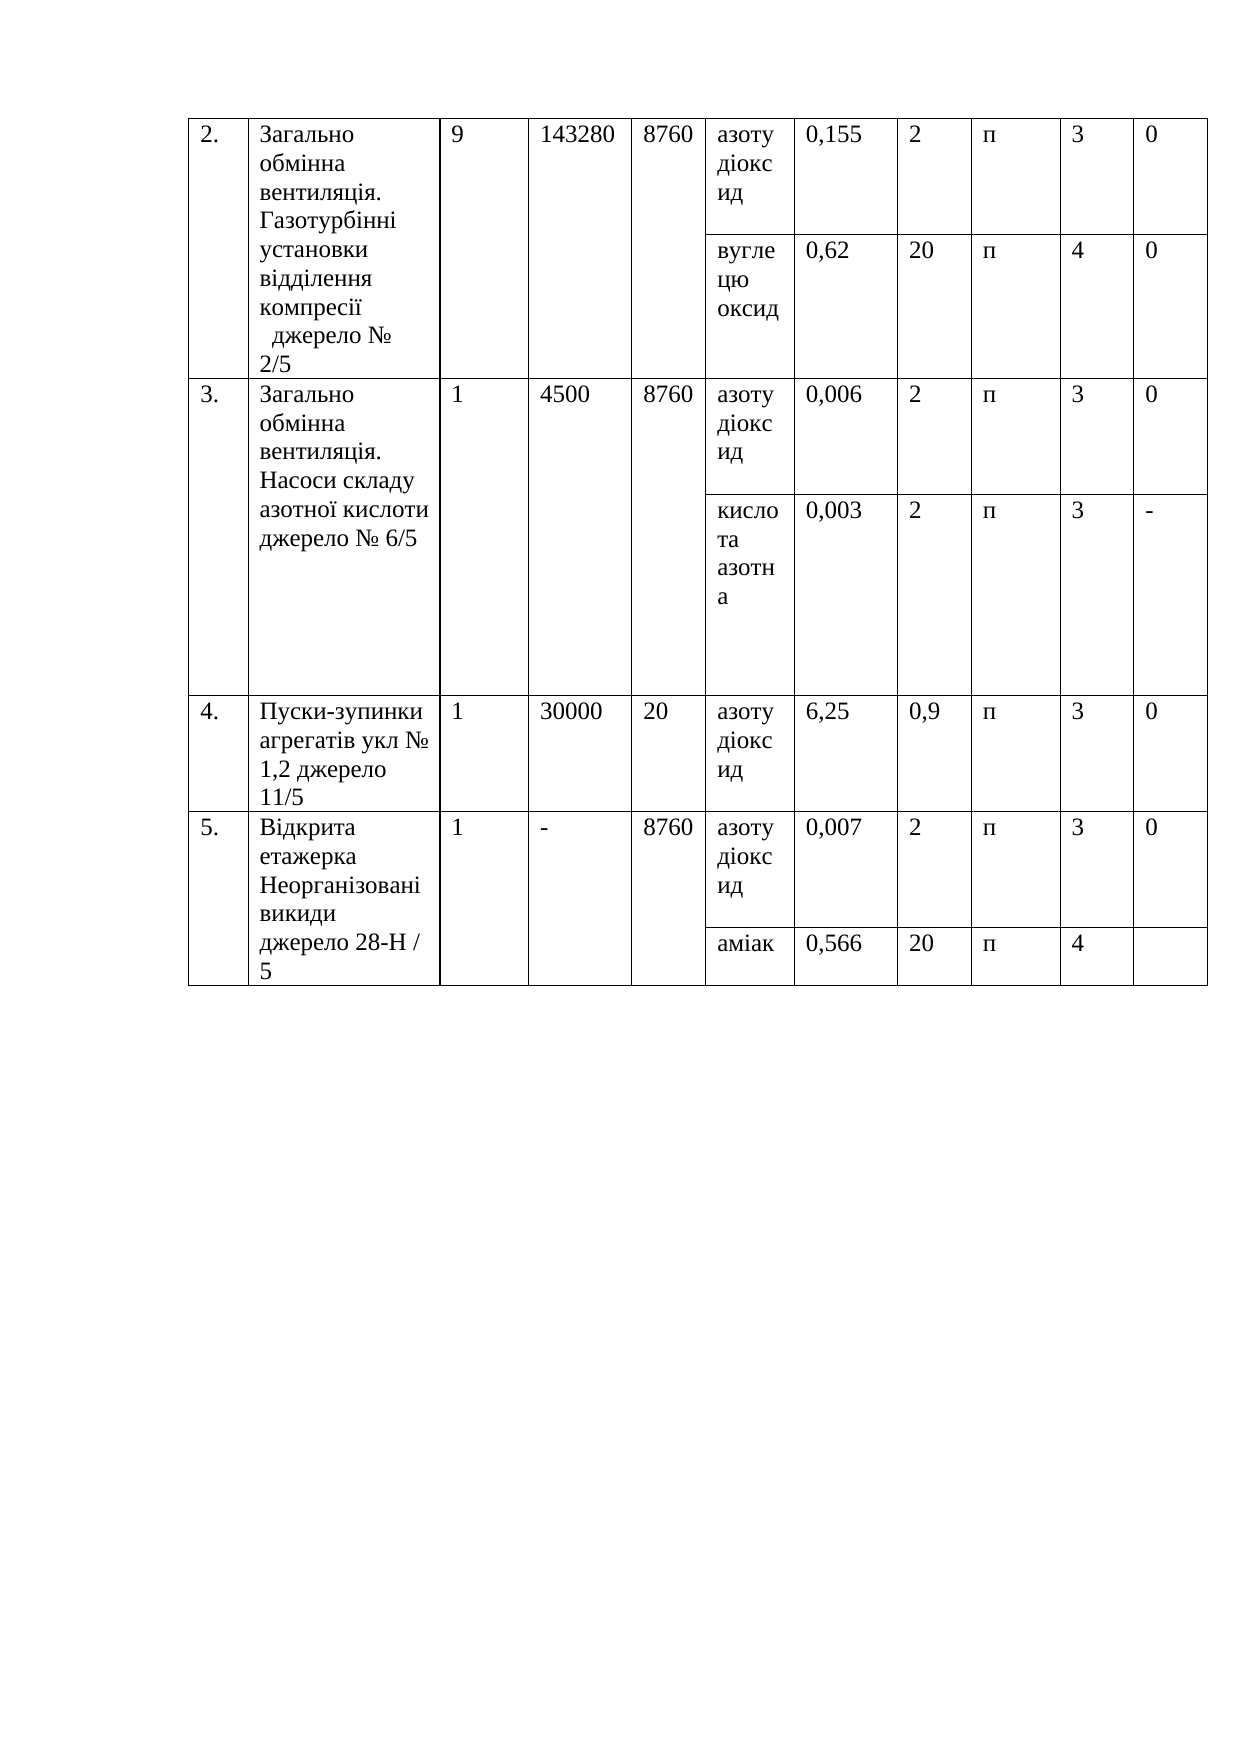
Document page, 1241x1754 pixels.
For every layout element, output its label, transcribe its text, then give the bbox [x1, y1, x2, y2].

table_cell 2 [898, 812, 971, 927]
table_cell Відкрита етажерка Неорганізовані викиди джерело 28-Н / 5 [249, 812, 439, 985]
table_cell кислота азотна [706, 495, 794, 695]
table_cell п [972, 928, 1060, 985]
table_cell [1134, 928, 1207, 985]
table_cell 0 [1134, 812, 1207, 927]
table_cell 5. [189, 812, 248, 985]
table_cell 20 [898, 235, 971, 378]
table_cell 0 [1134, 696, 1207, 811]
table_cell 4500 [529, 379, 631, 695]
table_cell 20 [632, 696, 705, 811]
table_cell 2 [898, 379, 971, 494]
table_cell 2. [189, 119, 248, 378]
table_cell азоту діоксид [706, 119, 794, 234]
table_cell 3 [1061, 495, 1133, 695]
table_cell 3 [1061, 696, 1133, 811]
table_cell 2 [898, 119, 971, 234]
table_cell 4 [1061, 235, 1133, 378]
table_cell п [972, 379, 1060, 494]
table_cell 143280 [529, 119, 631, 378]
table_cell 1 [441, 696, 528, 811]
table_cell азоту діоксид [706, 696, 794, 811]
table_cell 0,007 [795, 812, 897, 927]
table_cell п [972, 119, 1060, 234]
table_cell - [529, 812, 631, 985]
table_cell 1 [441, 379, 528, 695]
table_cell 4 [1061, 928, 1133, 985]
table_cell 6,25 [795, 696, 897, 811]
table_cell 4. [189, 696, 248, 811]
table_cell 8760 [632, 812, 705, 985]
table_cell 3 [1061, 379, 1133, 494]
table_cell п [972, 235, 1060, 378]
table_cell п [972, 696, 1060, 811]
table_cell Загально обмінна вентиляція. Газотурбінні установки відділення компресії джерело № 2/5 [249, 119, 439, 378]
table_cell вуглецю оксид [706, 235, 794, 378]
table_cell 3. [189, 379, 248, 695]
table_cell Пуски-зупинки агрегатів укл № 1,2 джерело 11/5 [249, 696, 439, 811]
table_cell азоту діоксид [706, 812, 794, 927]
table_cell Загально обмінна вентиляція. Насоси складу азотної кислоти джерело № 6/5 [249, 379, 439, 695]
table_cell 0,62 [795, 235, 897, 378]
table_cell 2 [898, 495, 971, 695]
table_cell п [972, 812, 1060, 927]
table_cell 0,003 [795, 495, 897, 695]
table_cell - [1134, 495, 1207, 695]
table_cell 20 [898, 928, 971, 985]
table_cell 9 [441, 119, 528, 378]
table_cell 1 [441, 812, 528, 985]
table_cell аміак [706, 928, 794, 985]
table_cell 0 [1134, 235, 1207, 378]
table_cell 8760 [632, 119, 705, 378]
table_cell 0 [1134, 119, 1207, 234]
table_cell 3 [1061, 119, 1133, 234]
table_cell 3 [1061, 812, 1133, 927]
table_cell 0,155 [795, 119, 897, 234]
table_cell азоту діоксид [706, 379, 794, 494]
table_cell 0 [1134, 379, 1207, 494]
table_cell 8760 [632, 379, 705, 695]
table_cell 0,006 [795, 379, 897, 494]
table_cell п [972, 495, 1060, 695]
table_cell 0,9 [898, 696, 971, 811]
table_cell 0,566 [795, 928, 897, 985]
table_cell 30000 [529, 696, 631, 811]
